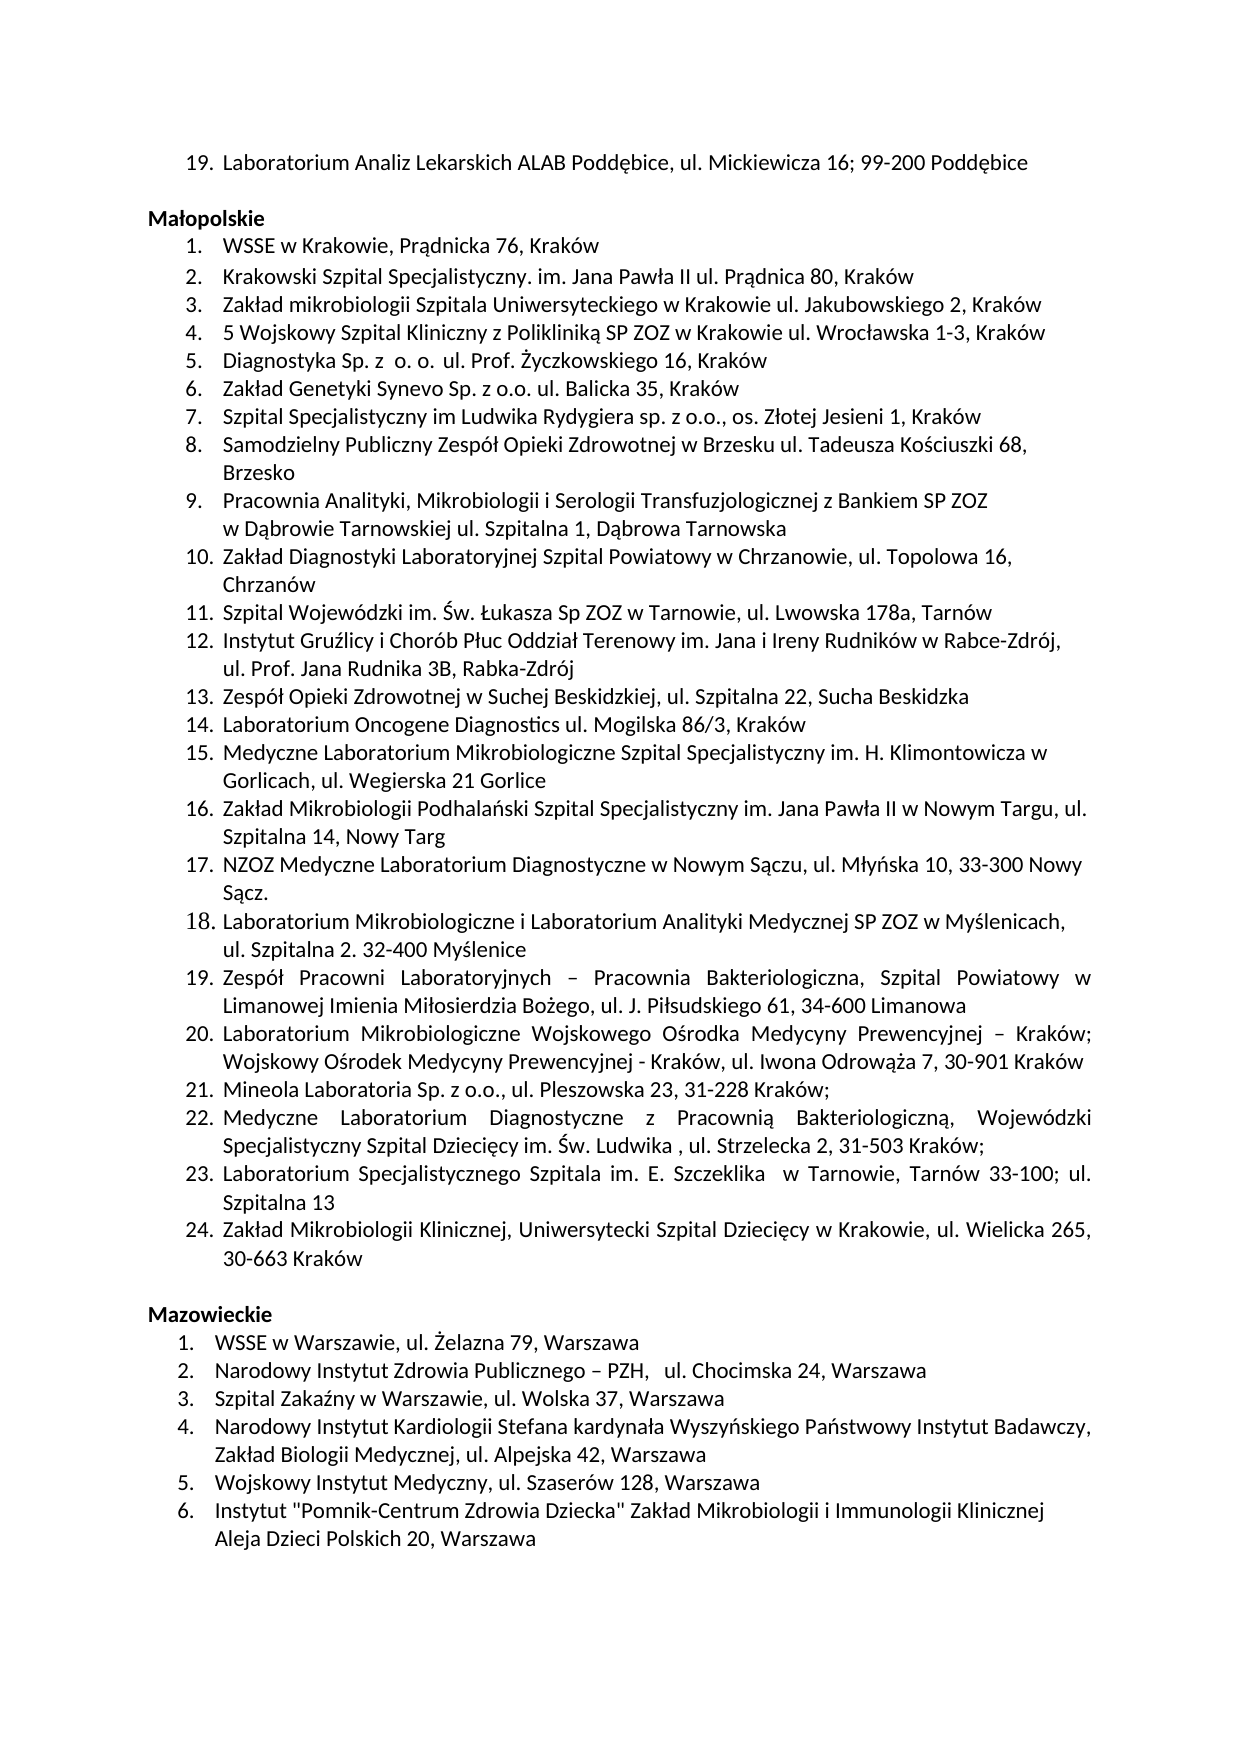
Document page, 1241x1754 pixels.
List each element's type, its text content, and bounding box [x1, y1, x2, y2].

list Narodowy Instytut Kardiologii Stefana kardynała Wyszyńskiego Państwowy Instytut Badawczy, Zakład Biologii Medycznej, ul. Alpejska 42, Warszawa [177, 1412, 1093, 1468]
list Laboratorium Mikrobiologiczne i Laboratorium Analityki Medycznej SP ZOZ w Myślenicach, ul. Szpitalna 2. 32-400 Myślenice [185, 906, 1093, 963]
list NZOZ Medyczne Laboratorium Diagnostyczne w Nowym Sączu, ul. Młyńska 10, 33-300 Nowy Sącz. [185, 850, 1093, 906]
list Zespół Opieki Zdrowotnej w Suchej Beskidzkiej, ul. Szpitalna 22, Sucha Beskidzka [185, 682, 1093, 710]
list Laboratorium Mikrobiologiczne Wojskowego Ośrodka Medycyny Prewencyjnej – Kraków; Wojskowy Ośrodek Medycyny Prewencyjnej - Kraków, ul. Iwona Odrowąża 7, 30-901 Kraków [185, 1019, 1093, 1076]
list Szpital Zakaźny w Warszawie, ul. Wolska 37, Warszawa [177, 1384, 1093, 1412]
list Narodowy Instytut Zdrowia Publicznego – PZH, ul. Chocimska 24, Warszawa [177, 1356, 1093, 1384]
list Instytut "Pomnik-Centrum Zdrowia Dziecka" Zakład Mikrobiologii i Immunologii Klinicznej Aleja Dzieci Polskich 20, Warszawa [177, 1496, 1093, 1552]
list Diagnostyka Sp. z o. o. ul. Prof. Życzkowskiego 16, Kraków [185, 346, 1093, 374]
list WSSE w Krakowie, Prądnicka 76, Kraków [185, 232, 1093, 260]
list Laboratorium Specjalistycznego Szpitala im. E. Szczeklika w Tarnowie, Tarnów 33-100; ul. Szpitalna 13 [185, 1159, 1093, 1216]
list Zakład Genetyki Synevo Sp. z o.o. ul. Balicka 35, Kraków [185, 374, 1093, 402]
list 5 Wojskowy Szpital Kliniczny z Polikliniką SP ZOZ w Krakowie ul. Wrocławska 1-3, Kraków [185, 318, 1093, 346]
list Laboratorium Analiz Lekarskich ALAB Poddębice, ul. Mickiewicza 16; 99-200 Poddębice [185, 148, 1093, 176]
list Zakład Mikrobiologii Klinicznej, Uniwersytecki Szpital Dziecięcy w Krakowie, ul. Wielicka 265, 30-663 Kraków [185, 1216, 1093, 1272]
list Krakowski Szpital Specjalistyczny. im. Jana Pawła II ul. Prądnica 80, Kraków [185, 262, 1093, 290]
list Instytut Gruźlicy i Chorób Płuc Oddział Terenowy im. Jana i Ireny Rudników w Rabce-Zdrój, ul. Prof. Jana Rudnika 3B, Rabka-Zdrój [185, 626, 1093, 682]
list Zakład Diagnostyki Laboratoryjnej Szpital Powiatowy w Chrzanowie, ul. Topolowa 16, Chrzanów [185, 542, 1093, 598]
text Mazowieckie [148, 1300, 1093, 1328]
list Szpital Wojewódzki im. Św. Łukasza Sp ZOZ w Tarnowie, ul. Lwowska 178a, Tarnów [185, 598, 1093, 626]
list Samodzielny Publiczny Zespół Opieki Zdrowotnej w Brzesku ul. Tadeusza Kościuszki 68, Brzesko [185, 430, 1093, 486]
list Medyczne Laboratorium Diagnostyczne z Pracownią Bakteriologiczną, Wojewódzki Specjalistyczny Szpital Dziecięcy im. Św. Ludwika , ul. Strzelecka 2, 31-503 Kraków; [185, 1103, 1093, 1159]
list Laboratorium Oncogene Diagnostics ul. Mogilska 86/3, Kraków [185, 710, 1093, 738]
list Szpital Specjalistyczny im Ludwika Rydygiera sp. z o.o., os. Złotej Jesieni 1, Kraków [185, 402, 1093, 430]
list Mineola Laboratoria Sp. z o.o., ul. Pleszowska 23, 31-228 Kraków; [185, 1076, 1093, 1103]
list WSSE w Warszawie, ul. Żelazna 79, Warszawa [177, 1328, 1093, 1356]
text Małopolskie [148, 204, 1093, 232]
list Zakład Mikrobiologii Podhalański Szpital Specjalistyczny im. Jana Pawła II w Nowym Targu, ul. Szpitalna 14, Nowy Targ [185, 794, 1093, 850]
list Pracownia Analityki, Mikrobiologii i Serologii Transfuzjologicznej z Bankiem SP ZOZ w Dąbrowie Tarnowskiej ul. Szpitalna 1, Dąbrowa Tarnowska [185, 486, 1093, 542]
list Wojskowy Instytut Medyczny, ul. Szaserów 128, Warszawa [177, 1468, 1093, 1496]
list Zespół Pracowni Laboratoryjnych – Pracownia Bakteriologiczna, Szpital Powiatowy w Limanowej Imienia Miłosierdzia Bożego, ul. J. Piłsudskiego 61, 34-600 Limanowa [185, 963, 1093, 1019]
list Zakład mikrobiologii Szpitala Uniwersyteckiego w Krakowie ul. Jakubowskiego 2, Kraków [185, 290, 1093, 318]
list Medyczne Laboratorium Mikrobiologiczne Szpital Specjalistyczny im. H. Klimontowicza w Gorlicach, ul. Wegierska 21 Gorlice [185, 738, 1093, 794]
